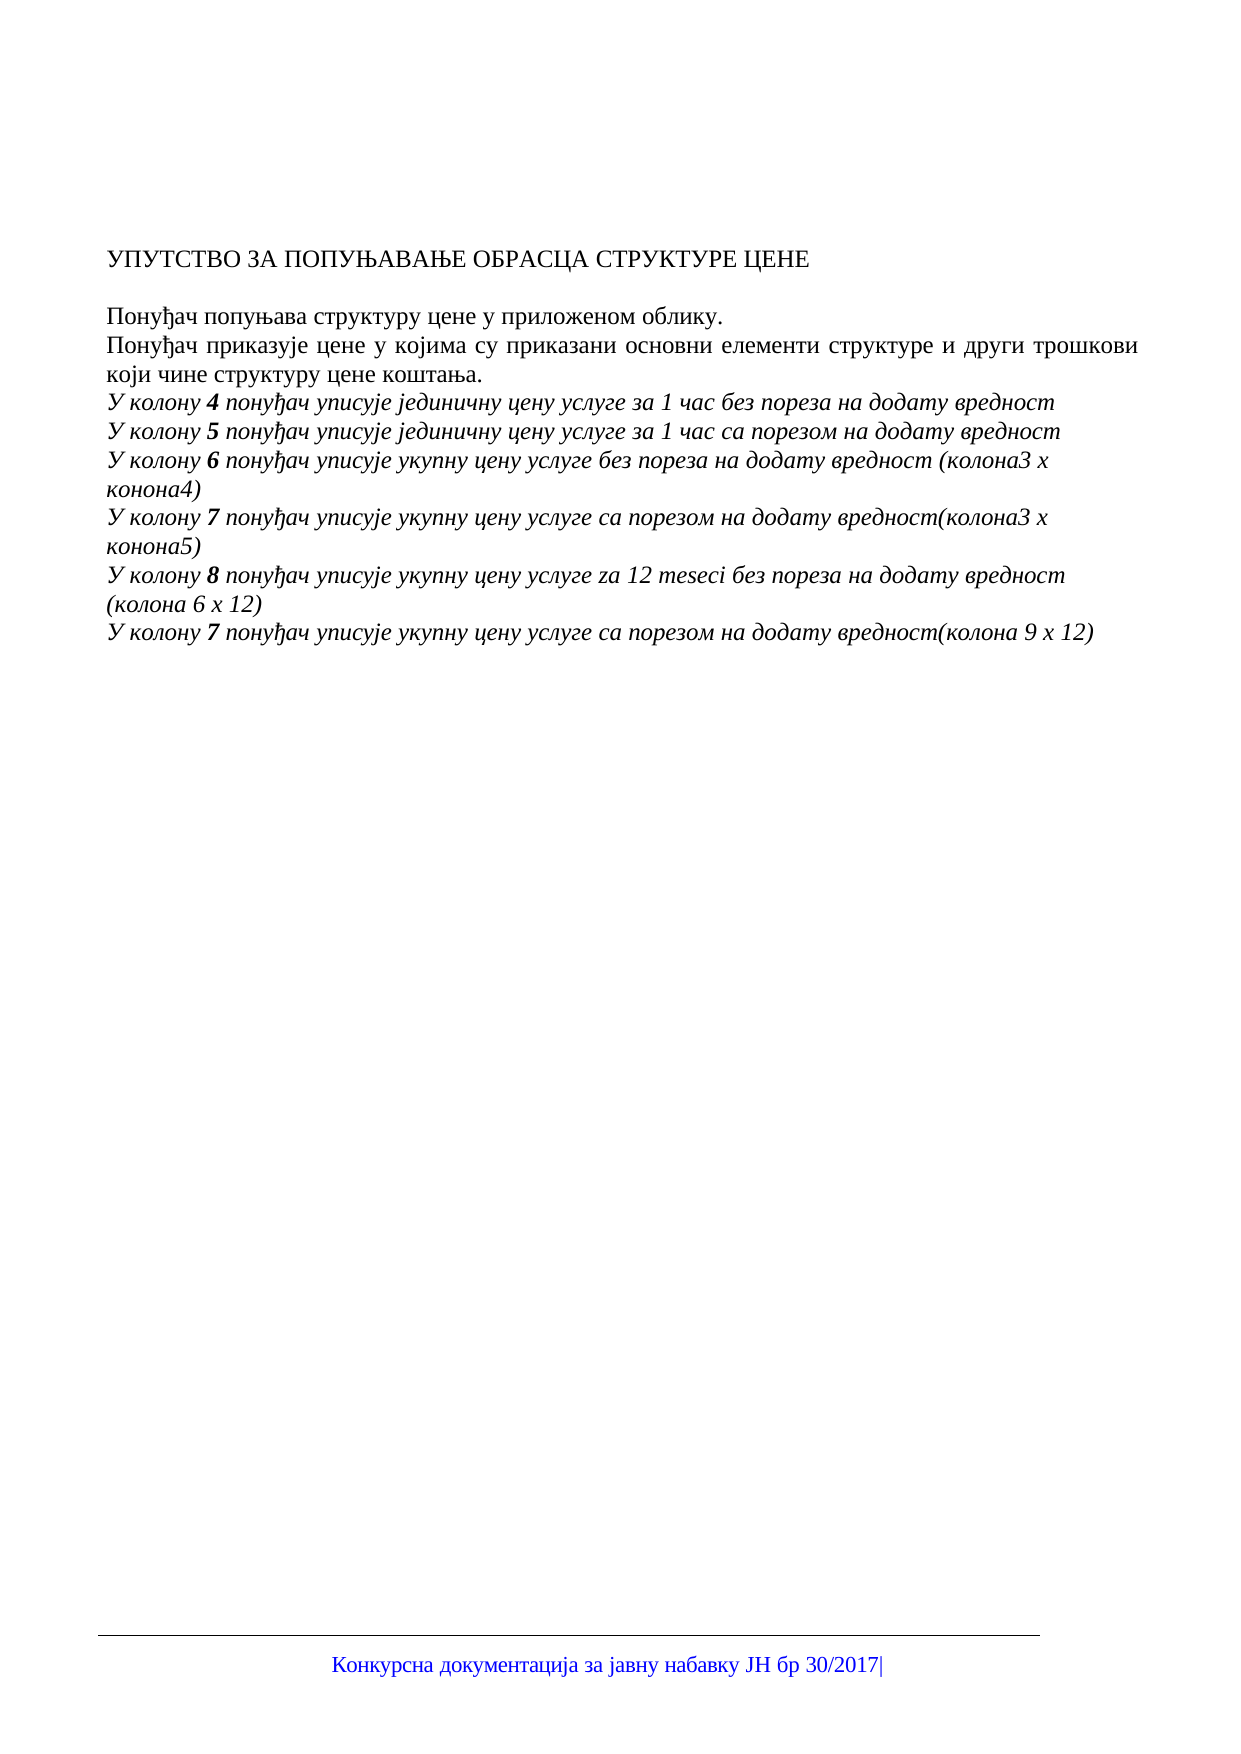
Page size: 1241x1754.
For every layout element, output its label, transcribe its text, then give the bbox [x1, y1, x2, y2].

text У колону 7 понуђач уписује укупну цену услуге са порезом на додату вредност(колона3 х конона5) [106, 502, 1132, 560]
text УПУТСТВО ЗА ПОПУЊАВАЊЕ ОБРАСЦА СТРУКТУРЕ ЦЕНЕ [106, 244, 1217, 272]
text У колону 7 понуђач уписује укупну цену услуге са порезом на додату вредност(колона 9 х 12) [106, 617, 1217, 646]
text Понуђач приказује цене у којима су приказани основни елементи структуре и други трошкови који чине структуру цене коштања. [106, 330, 1181, 387]
text (колона 6 х 12) [106, 589, 1217, 617]
text У колону 4 понуђач уписује јединичну цену услуге за 1 час без пореза на додату вредност У колону 5 понуђач уписује јединичну цену услуге за 1 час са порезом на додату вредност У колону 6 понуђач уписује укупну цену услуге без пореза на додату вредност (колона3 х конона4) [106, 387, 1064, 502]
text У колону 8 понуђач уписује укупну цену услуге za 12 meseci без пореза на додату вредност [106, 560, 1217, 589]
text Понуђач попуњава структуру цене у приложеном облику. [106, 301, 1217, 330]
